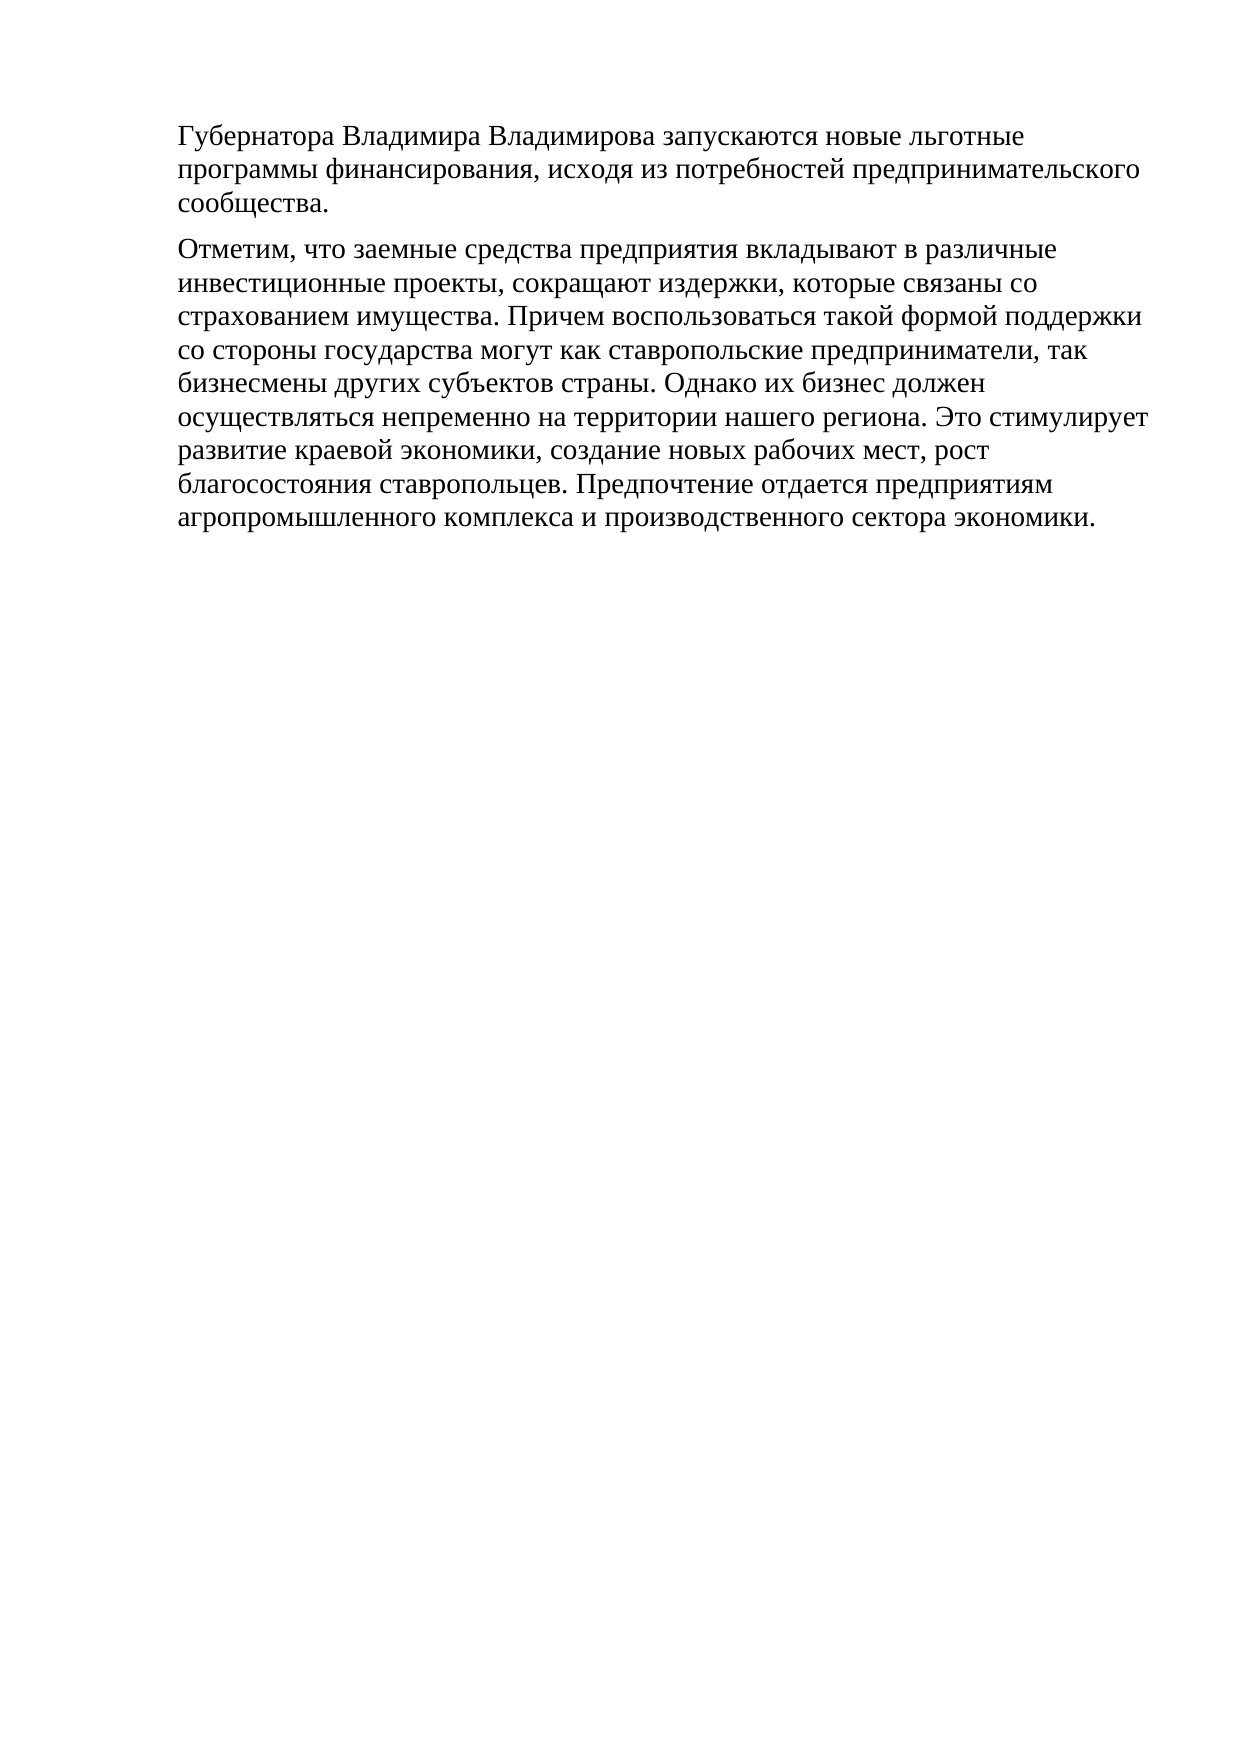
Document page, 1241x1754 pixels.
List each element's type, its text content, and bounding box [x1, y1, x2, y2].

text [177, 118, 1152, 219]
text Отметим, что заемные средства предприятия вкладывают в различные инвестиционные проекты, сокращают издержки, которые связаны со страхованием имущества. Причем воспользоваться такой формой поддержки со стороны государства могут как ставропольские предприниматели, так бизнесмены других субъектов страны. Однако их бизнес должен осуществляться непременно на территории нашего региона. Это стимулирует развитие краевой экономики, создание новых рабочих мест, рост благосостояния ставропольцев. Предпочтение отдается предприятиям агропромышленного комплекса и производственного сектора экономики. [177, 231, 1152, 533]
